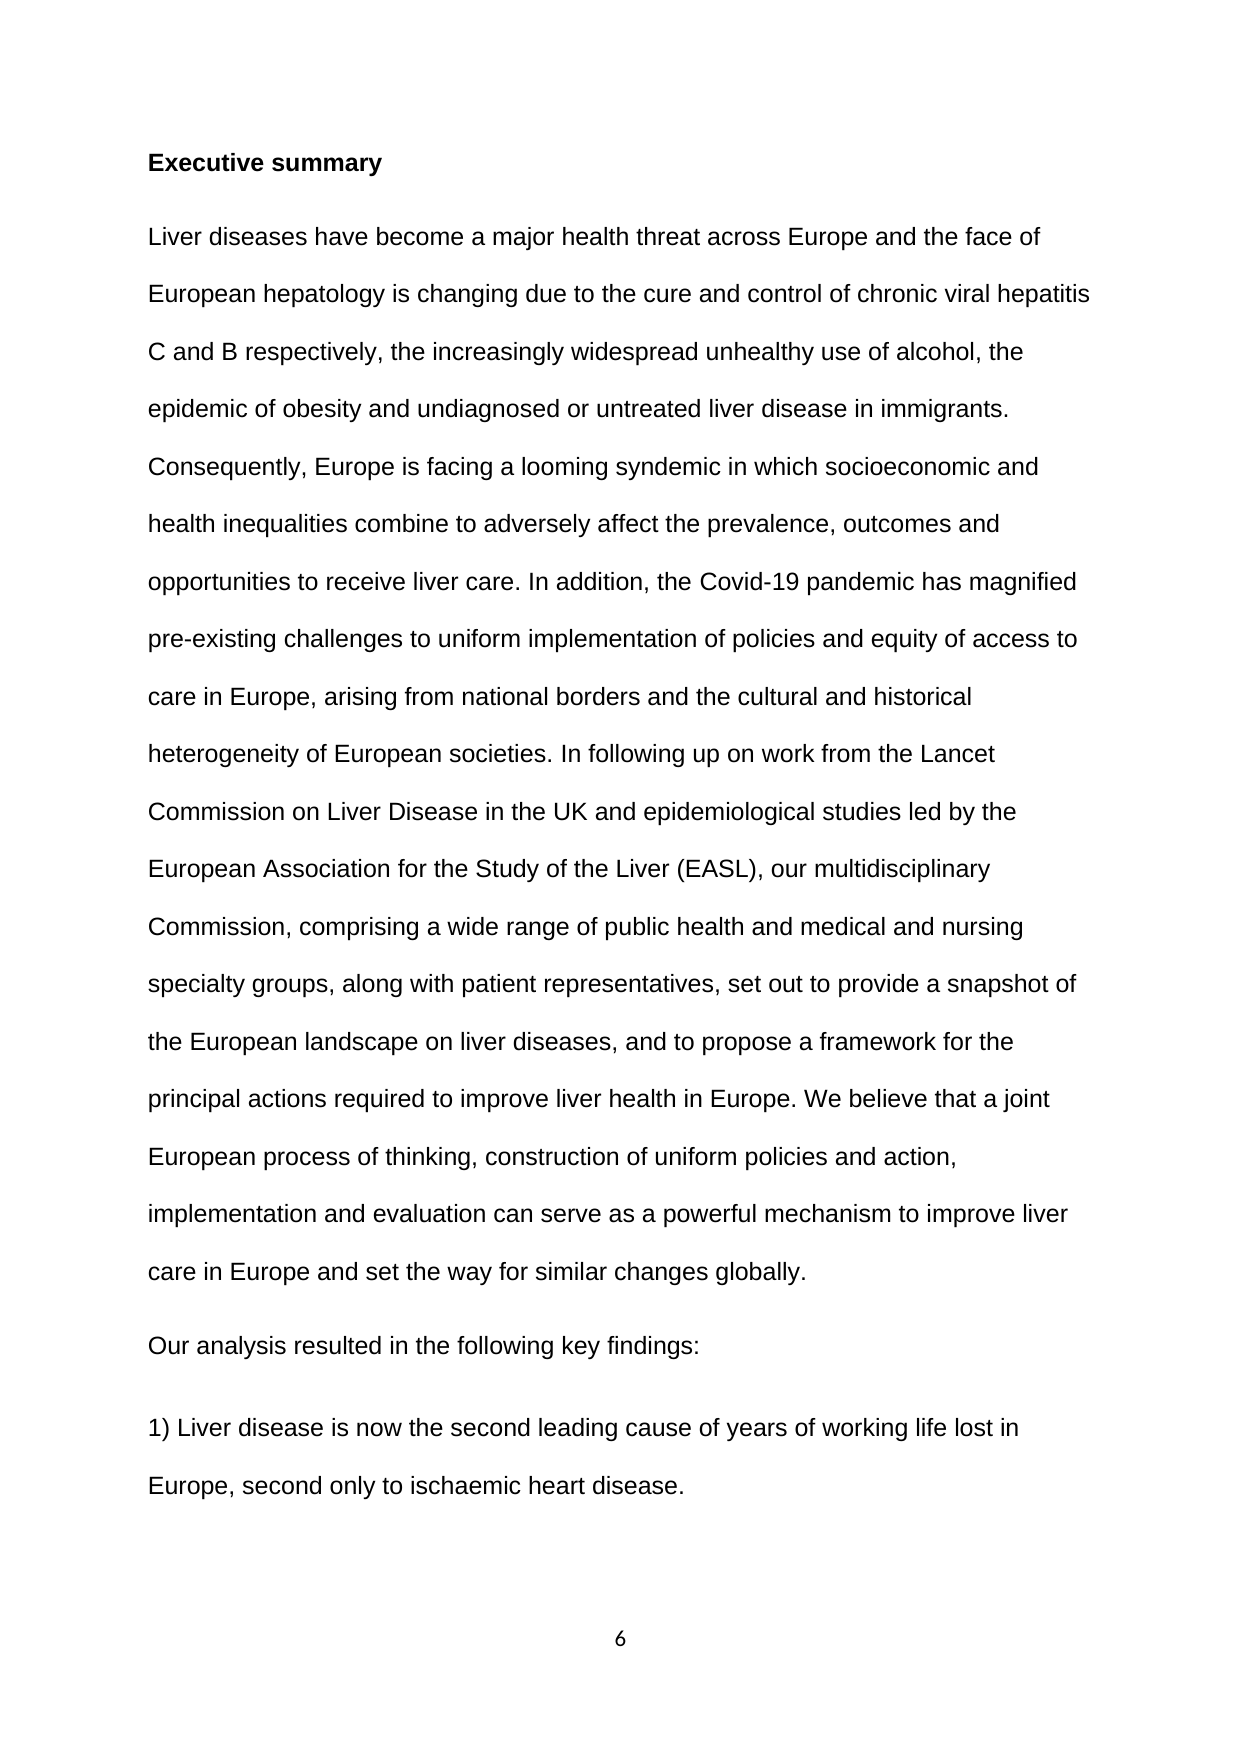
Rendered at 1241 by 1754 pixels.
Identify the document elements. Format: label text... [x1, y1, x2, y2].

text Liver diseases have become a major health threat across Europe and the face of European hepatology is changing due to the cure and control of chronic viral hepatitis C and B respectively, the increasingly widespread unhealthy use of alcohol, the epidemic of obesity and undiagnosed or untreated liver disease in immigrants. Consequently, Europe is facing a looming syndemic in which socioeconomic and health inequalities combine to adversely affect the prevalence, outcomes and opportunities to receive liver care. In addition, the Covid-19 pandemic has magnified pre-existing challenges to uniform implementation of policies and equity of access to care in Europe, arising from national borders and the cultural and historical heterogeneity of European societies. In following up on work from the Lancet Commission on Liver Disease in the UK and epidemiological studies led by the European Association for the Study of the Liver (EASL), our multidisciplinary Commission, comprising a wide range of public health and medical and nursing specialty groups, along with patient representatives, set out to provide a snapshot of the European landscape on liver diseases, and to propose a framework for the principal actions required to improve liver health in Europe. We believe that a joint European process of thinking, construction of uniform policies and action, implementation and evaluation can serve as a powerful mechanism to improve liver care in Europe and set the way for similar changes globally. [148, 222, 1093, 1286]
text Executive summary [148, 148, 1093, 176]
text Our analysis resulted in the following key findings: [148, 1331, 1093, 1360]
text 1) Liver disease is now the second leading cause of years of working life lost in Europe, second only to ischaemic heart disease. [148, 1413, 1093, 1500]
